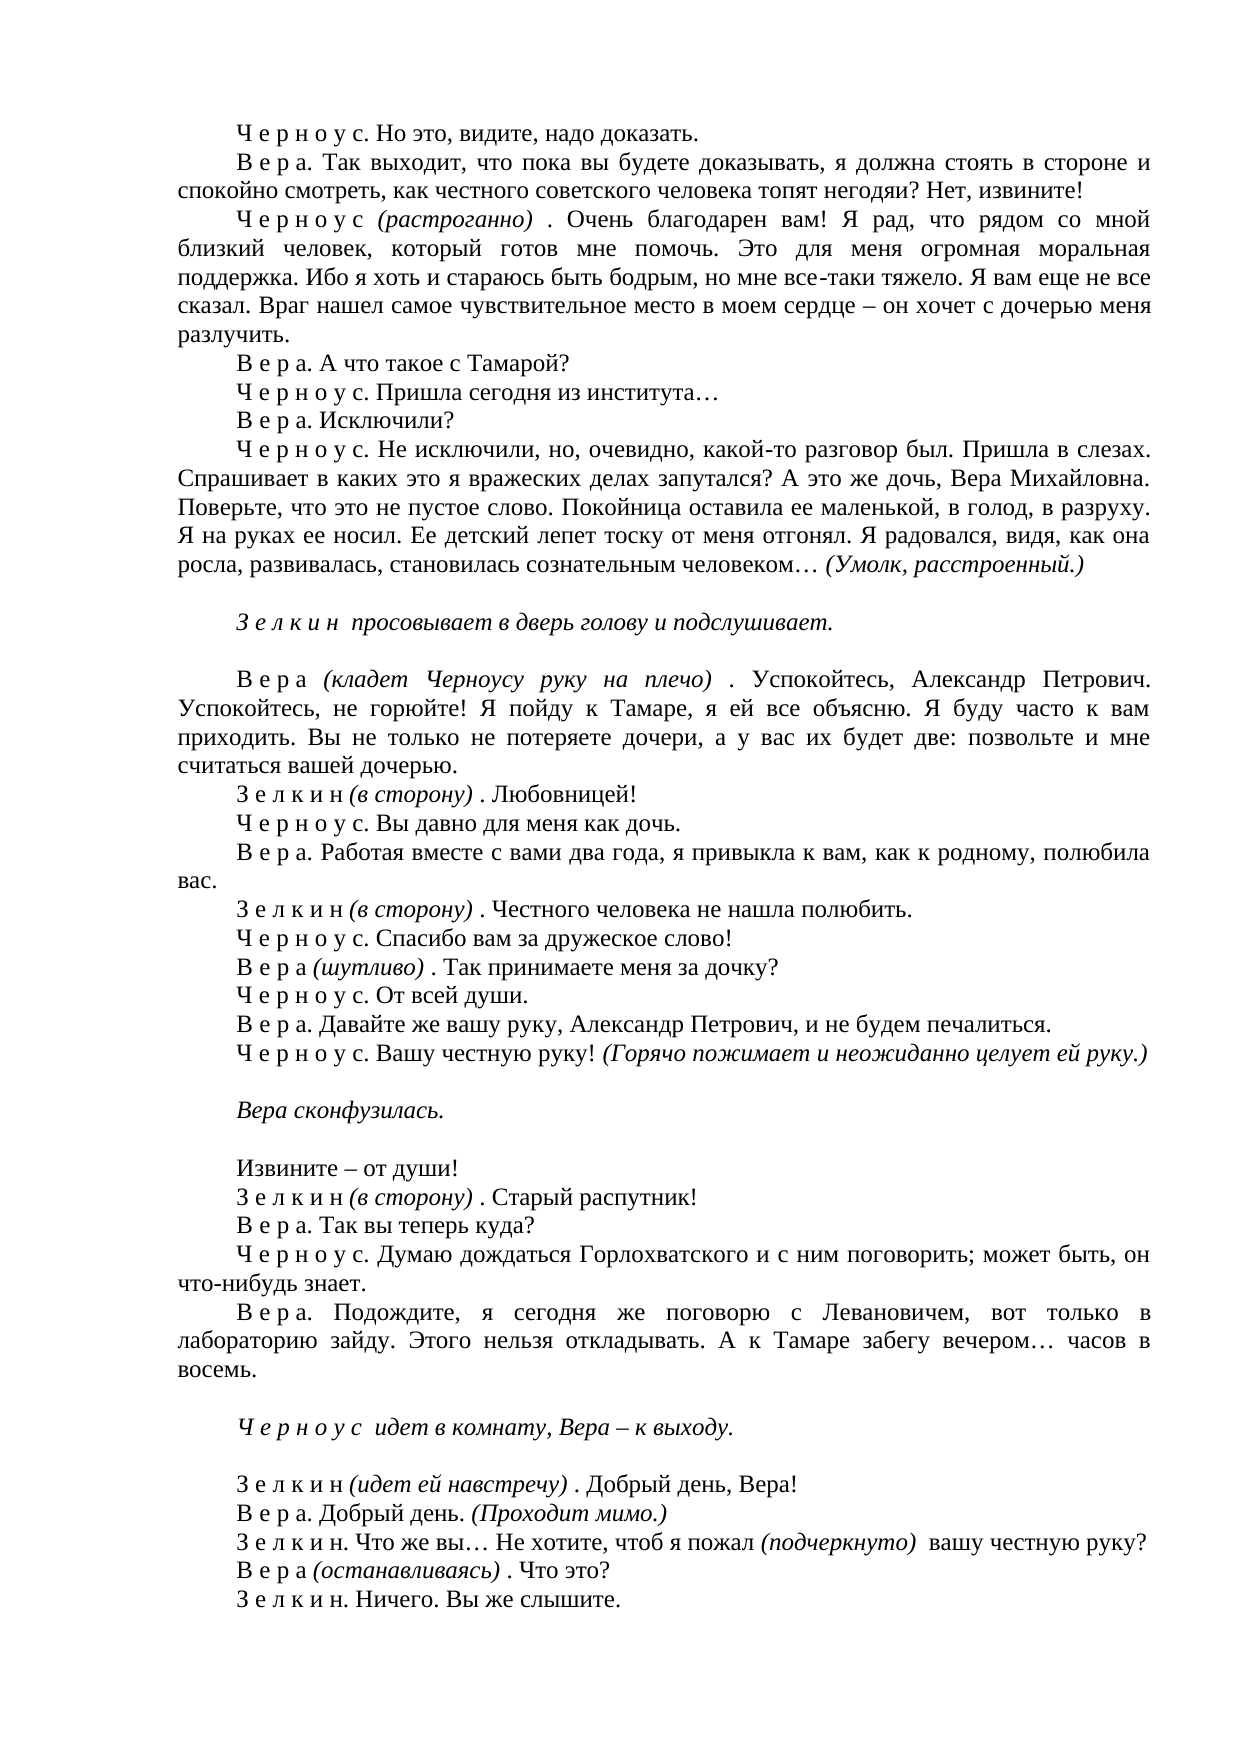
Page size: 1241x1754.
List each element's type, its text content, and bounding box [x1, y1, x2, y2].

text Ч е р н о у с. Вашу честную руку! (Горячо пожимает и неожиданно целует ей руку.) [177, 1038, 1152, 1067]
text В е р а. Подождите, я сегодня же поговорю с Левановичем, вот только в лабораторию зайду. Этого нельзя откладывать. А к Тамаре забегу вечером… часов в восемь. [177, 1297, 1152, 1383]
text Ч е р н о у с. Не исключили, но, очевидно, какой-то разговор был. Пришла в слезах. Спрашивает в каких это я вражеских делах запутался? А это же дочь, Вера Михайловна. Поверьте, что это не пустое слово. Покойница оставила ее маленькой, в голод, в разруху. Я на руках ее носил. Ее детский лепет тоску от меня отгонял. Я радовался, видя, как она росла, развивалась, становилась сознательным человеком… (Умолк, расстроенный.) [177, 434, 1152, 578]
text В е р а (кладет Черноусу руку на плечо) . Успокойтесь, Александр Петрович. Успокойтесь, не горюйте! Я пойду к Тамаре, я ей все объясню. Я буду часто к вам приходить. Вы не только не потеряете дочери, а у вас их будет две: позвольте и мне считаться вашей дочерью. [177, 664, 1152, 779]
text В е р а (останавливаясь) . Что это? [177, 1556, 1152, 1584]
text Извините – от души! [177, 1153, 1152, 1182]
text В е р а. Работая вместе с вами два года, я привыкла к вам, как к родному, полюбила вас. [177, 837, 1152, 894]
text В е р а. Исключили? [177, 406, 1152, 434]
text З е л к и н просовывает в дверь голову и подслушивает. [177, 607, 1152, 636]
text Ч е р н о у с. Думаю дождаться Горлохватского и с ним поговорить; может быть, он что-нибудь знает. [177, 1239, 1152, 1297]
text В е р а. Давайте же вашу руку, Александр Петрович, и не будем печалиться. [177, 1009, 1152, 1038]
text Ч е р н о у с идет в комнату, Вера – к выходу. [177, 1412, 1152, 1441]
text З е л к и н (в сторону) . Любовницей! [177, 779, 1152, 808]
text Вера сконфузилась. [177, 1096, 1152, 1124]
text Ч е р н о у с. Но это, видите, надо доказать. [177, 118, 1152, 147]
text В е р а. А что такое с Тамарой? [177, 348, 1152, 377]
text В е р а (шутливо) . Так принимаете меня за дочку? [177, 952, 1152, 981]
text З е л к и н (идет ей навстречу) . Добрый день, Вера! [177, 1469, 1152, 1498]
text В е р а. Добрый день. (Проходит мимо.) [177, 1498, 1152, 1527]
text Ч е р н о у с. От всей души. [177, 981, 1152, 1009]
text В е р а. Так вы теперь куда? [177, 1211, 1152, 1239]
text Ч е р н о у с. Спасибо вам за дружеское слово! [177, 923, 1152, 952]
text З е л к и н. Что же вы… Не хотите, чтоб я пожал (подчеркнуто) вашу честную руку? [177, 1527, 1152, 1556]
text В е р а. Так выходит, что пока вы будете доказывать, я должна стоять в стороне и спокойно смотреть, как честного советского человека топят негодяи? Нет, извините! [177, 147, 1152, 204]
text Ч е р н о у с. Пришла сегодня из института… [177, 377, 1152, 406]
text Ч е р н о у с. Вы давно для меня как дочь. [177, 808, 1152, 837]
text З е л к и н (в сторону) . Старый распутник! [177, 1182, 1152, 1211]
text З е л к и н (в сторону) . Честного человека не нашла полюбить. [177, 894, 1152, 923]
text Ч е р н о у с (растроганно) . Очень благодарен вам! Я рад, что рядом со мной близкий человек, который готов мне помочь. Это для меня огромная моральная поддержка. Ибо я хоть и стараюсь быть бодрым, но мне все-таки тяжело. Я вам еще не все сказал. Враг нашел самое чувствительное место в моем сердце – он хочет с дочерью меня разлучить. [177, 204, 1152, 348]
text З е л к и н. Ничего. Вы же слышите. [177, 1584, 1152, 1613]
